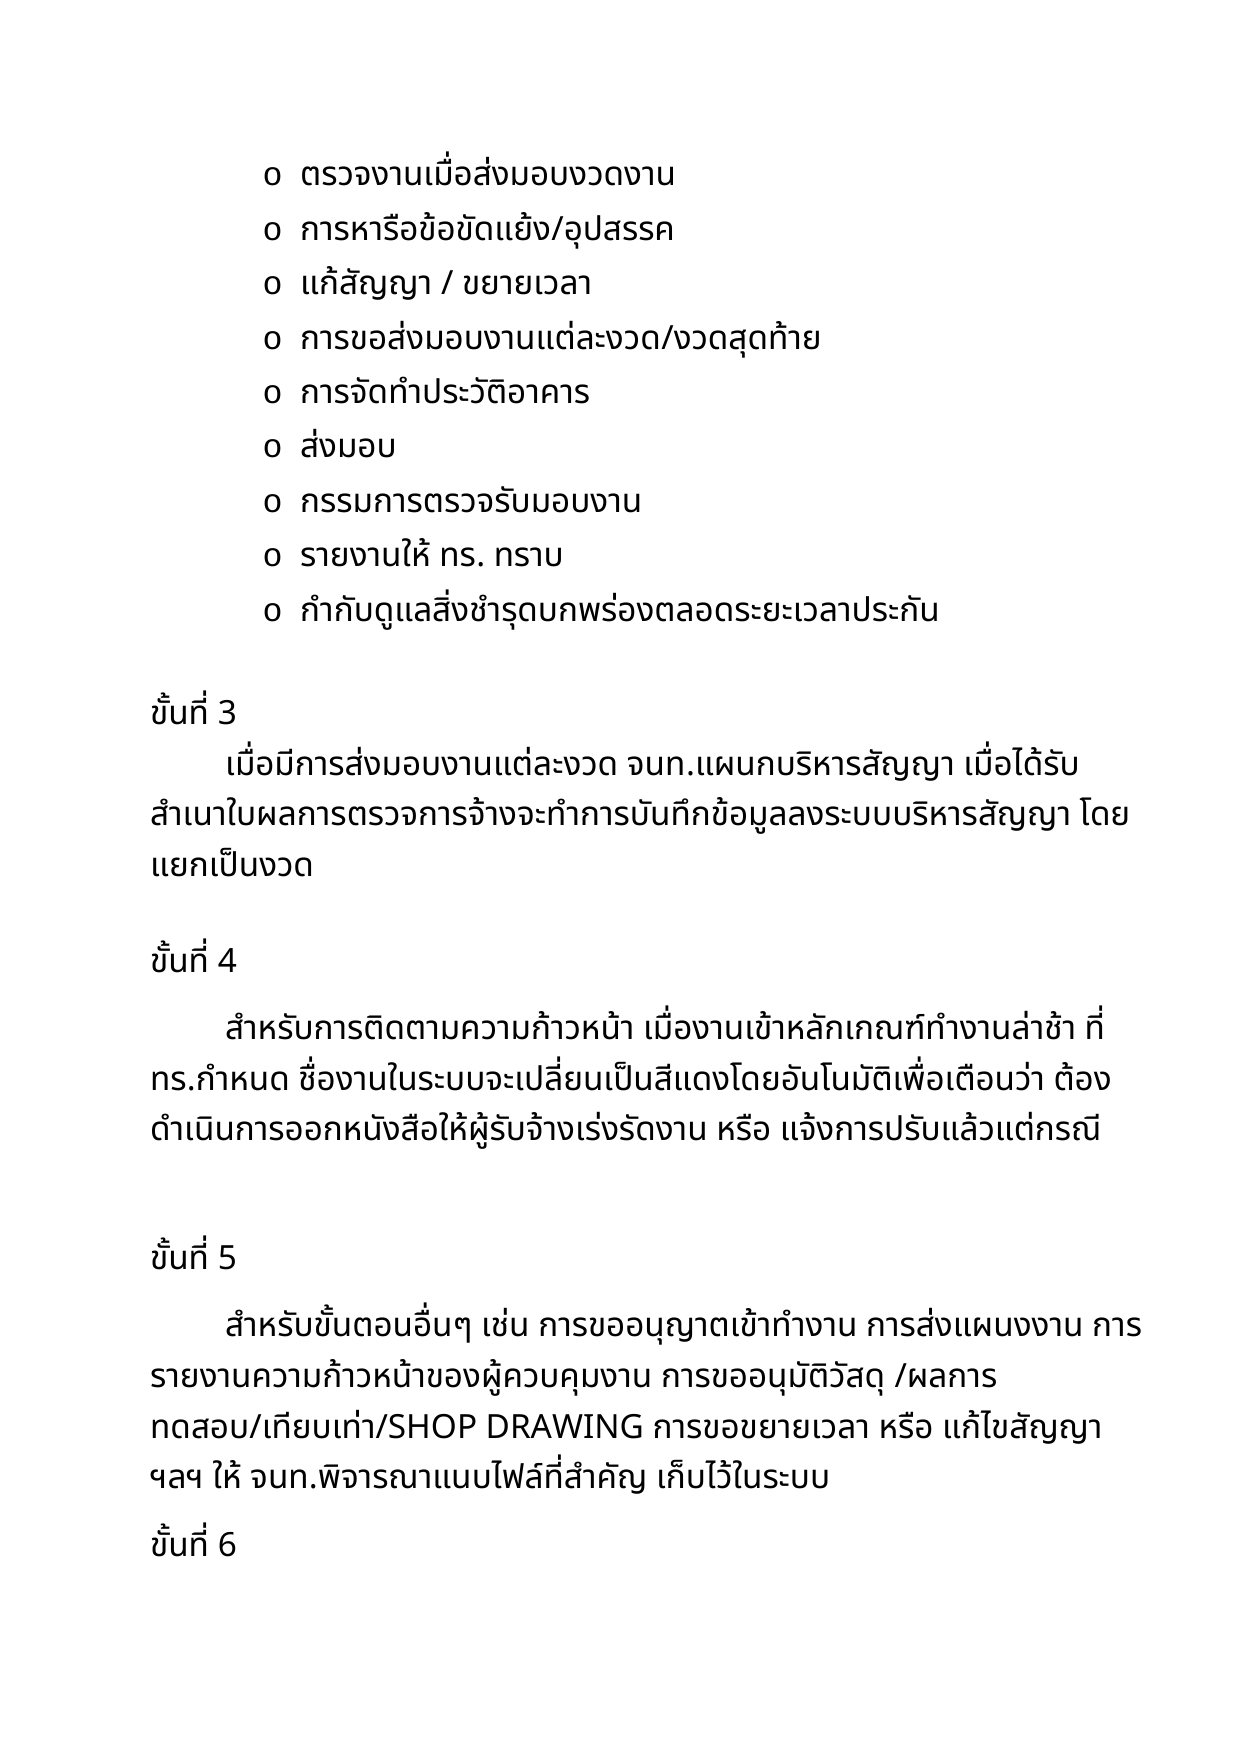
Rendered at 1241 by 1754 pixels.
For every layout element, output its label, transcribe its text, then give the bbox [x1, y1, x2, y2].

list กำกับดูแลสิ่งชำรุดบกพร่องตลอดระยะเวลาประกัน [262, 586, 1152, 636]
list รายงานให้ ทร. ทราบ [262, 531, 1152, 582]
list การขอส่งมอบงานแต่ละงวด/งวดสุดท้าย [262, 313, 1152, 364]
list ส่งมอบ [262, 422, 1152, 473]
text ขั้นที่ 5 [150, 1234, 1152, 1285]
text สำหรับขั้นตอนอื่นๆ เช่น การขออนุญาตเข้าทำงาน การส่งแผนงงาน การรายงานความก้าวหน้าของผู้ควบคุมงาน การขออนุมัติวัสดุ /ผลการทดสอบ/เทียบเท่า/SHOP DRAWING การขอขยายเวลา หรือ แก้ไขสัญญา ฯลฯ ให้ จนท.พิจารณาแนบไฟล์ที่สำคัญ เก็บไว้ในระบบ [150, 1301, 1152, 1504]
text ขั้นที่ 6 [150, 1520, 1152, 1571]
list การหารือข้อขัดแย้ง/อุปสรรค [262, 204, 1152, 255]
list แก้สัญญา / ขยายเวลา [262, 259, 1152, 309]
list การจัดทำประวัติอาคาร [262, 368, 1152, 418]
list กรรมการตรวจรับมอบงาน [262, 477, 1152, 527]
text ขั้นที่ 4 [150, 937, 1152, 987]
text เมื่อมีการส่งมอบงานแต่ละงวด จนท.แผนกบริหารสัญญา เมื่อได้รับสำเนาใบผลการตรวจการจ้างจะทำการบันทึกข้อมูลลงระบบบริหารสัญญา โดยแยกเป็นงวด [150, 740, 1152, 891]
list ตรวจงานเมื่อส่งมอบงวดงาน [262, 150, 1152, 200]
text สำหรับการติดตามความก้าวหน้า เมื่องานเข้าหลักเกณฑ์ทำงานล่าช้า ที่ ทร.กำหนด ชื่องานในระบบจะเปลี่ยนเป็นสีแดงโดยอันโนมัติเพื่อเตือนว่า ต้องดำเนินการออกหนังสือให้ผู้รับจ้างเร่งรัดงาน หรือ แจ้งการปรับแล้วแต่กรณี [150, 1004, 1152, 1155]
text ขั้นที่ 3 [150, 689, 1152, 740]
